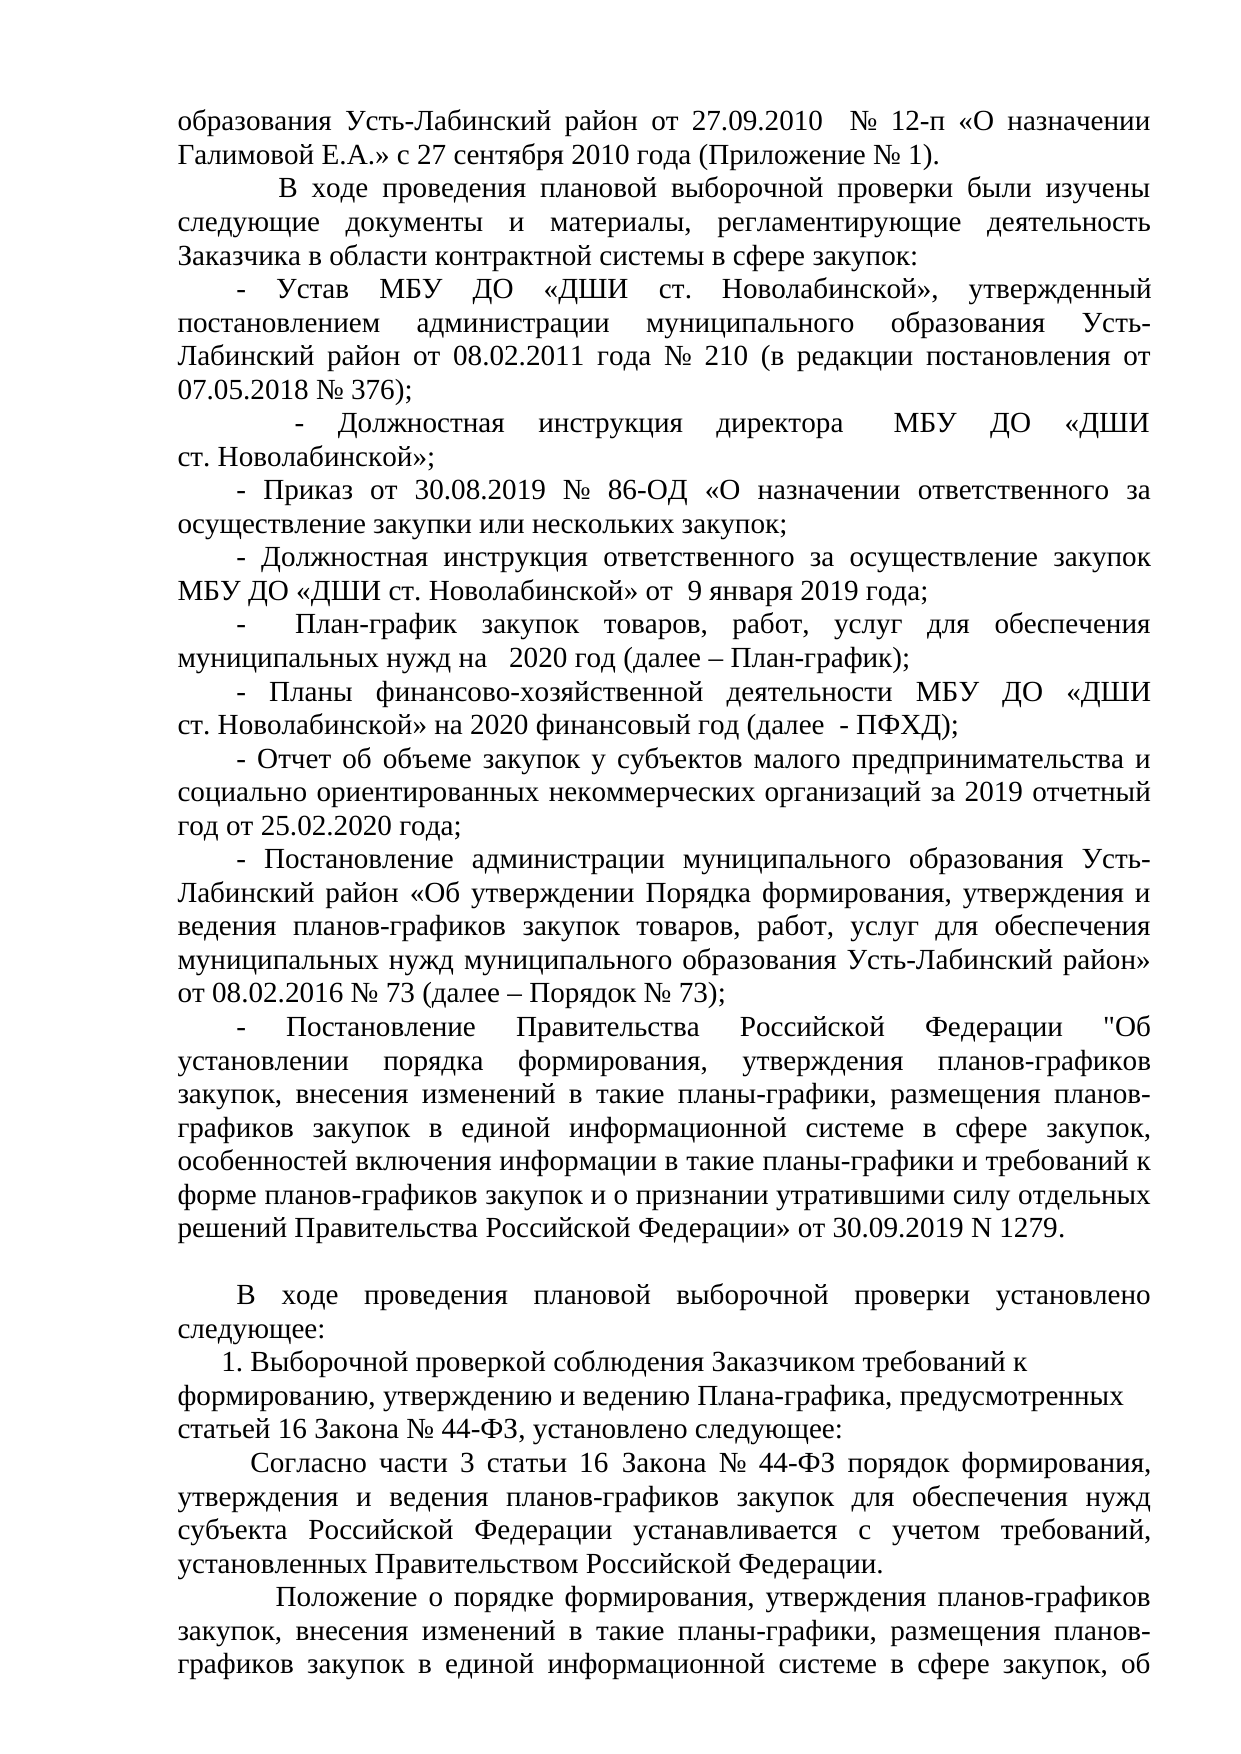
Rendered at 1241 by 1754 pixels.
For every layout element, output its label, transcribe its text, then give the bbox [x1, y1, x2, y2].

text - Должностная инструкция директора МБУ ДО «ДШИ ст. Новолабинской»; [177, 405, 1152, 472]
text В ходе проведения плановой выборочной проверки установлено следующее: [177, 1277, 1152, 1344]
text - Планы финансово-хозяйственной деятельности МБУ ДО «ДШИ ст. Новолабинской» на 2020 финансовый год (далее - ПФХД); [177, 674, 1152, 741]
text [177, 1579, 1152, 1680]
text - Постановление администрации муниципального образования Усть-Лабинский район «Об утверждении Порядка формирования, утверждения и ведения планов-графиков закупок товаров, работ, услуг для обеспечения муниципальных нужд муниципального образования Усть-Лабинский район» от 08.02.2016 № 73 (далее – Порядок № 73); [177, 841, 1152, 1009]
text - Отчет об объеме закупок у субъектов малого предпринимательства и социально ориентированных некоммерческих организаций за 2019 отчетный год от 25.02.2020 года; [177, 741, 1152, 841]
text В ходе проведения плановой выборочной проверки были изучены следующие документы и материалы, регламентирующие деятельность Заказчика в области контрактной системы в сфере закупок: [177, 171, 1152, 271]
text - Устав МБУ ДО «ДШИ ст. Новолабинской», утвержденный постановлением администрации муниципального образования Усть-Лабинский район от 08.02.2011 года № 210 (в редакции постановления от 07.05.2018 № 376); [177, 271, 1152, 405]
text 1. Выборочной проверкой соблюдения Заказчиком требований к формированию, утверждению и ведению Плана-графика, предусмотренных статьей 16 Закона № 44-ФЗ, установлено следующее: [177, 1344, 1152, 1445]
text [177, 103, 1152, 171]
text - Приказ от 30.08.2019 № 86-ОД «О назначении ответственного за осуществление закупки или нескольких закупок; [177, 472, 1152, 539]
text - План-график закупок товаров, работ, услуг для обеспечения муниципальных нужд на 2020 год (далее – План-график); [177, 607, 1152, 674]
text - Должностная инструкция ответственного за осуществление закупок МБУ ДО «ДШИ ст. Новолабинской» от 9 января 2019 года; [177, 539, 1152, 607]
text - Постановление Правительства Российской Федерации "Об установлении порядка формирования, утверждения планов-графиков закупок, внесения изменений в такие планы-графики, размещения планов-графиков закупок в единой информационной системе в сфере закупок, особенностей включения информации в такие планы-графики и требований к форме планов-графиков закупок и о признании утратившими силу отдельных решений Правительства Российской Федерации» от 30.09.2019 N 1279. [177, 1009, 1152, 1244]
text Согласно части 3 статьи 16 Закона № 44-ФЗ порядок формирования, утверждения и ведения планов-графиков закупок для обеспечения нужд субъекта Российской Федерации устанавливается с учетом требований, установленных Правительством Российской Федерации. [177, 1445, 1152, 1579]
